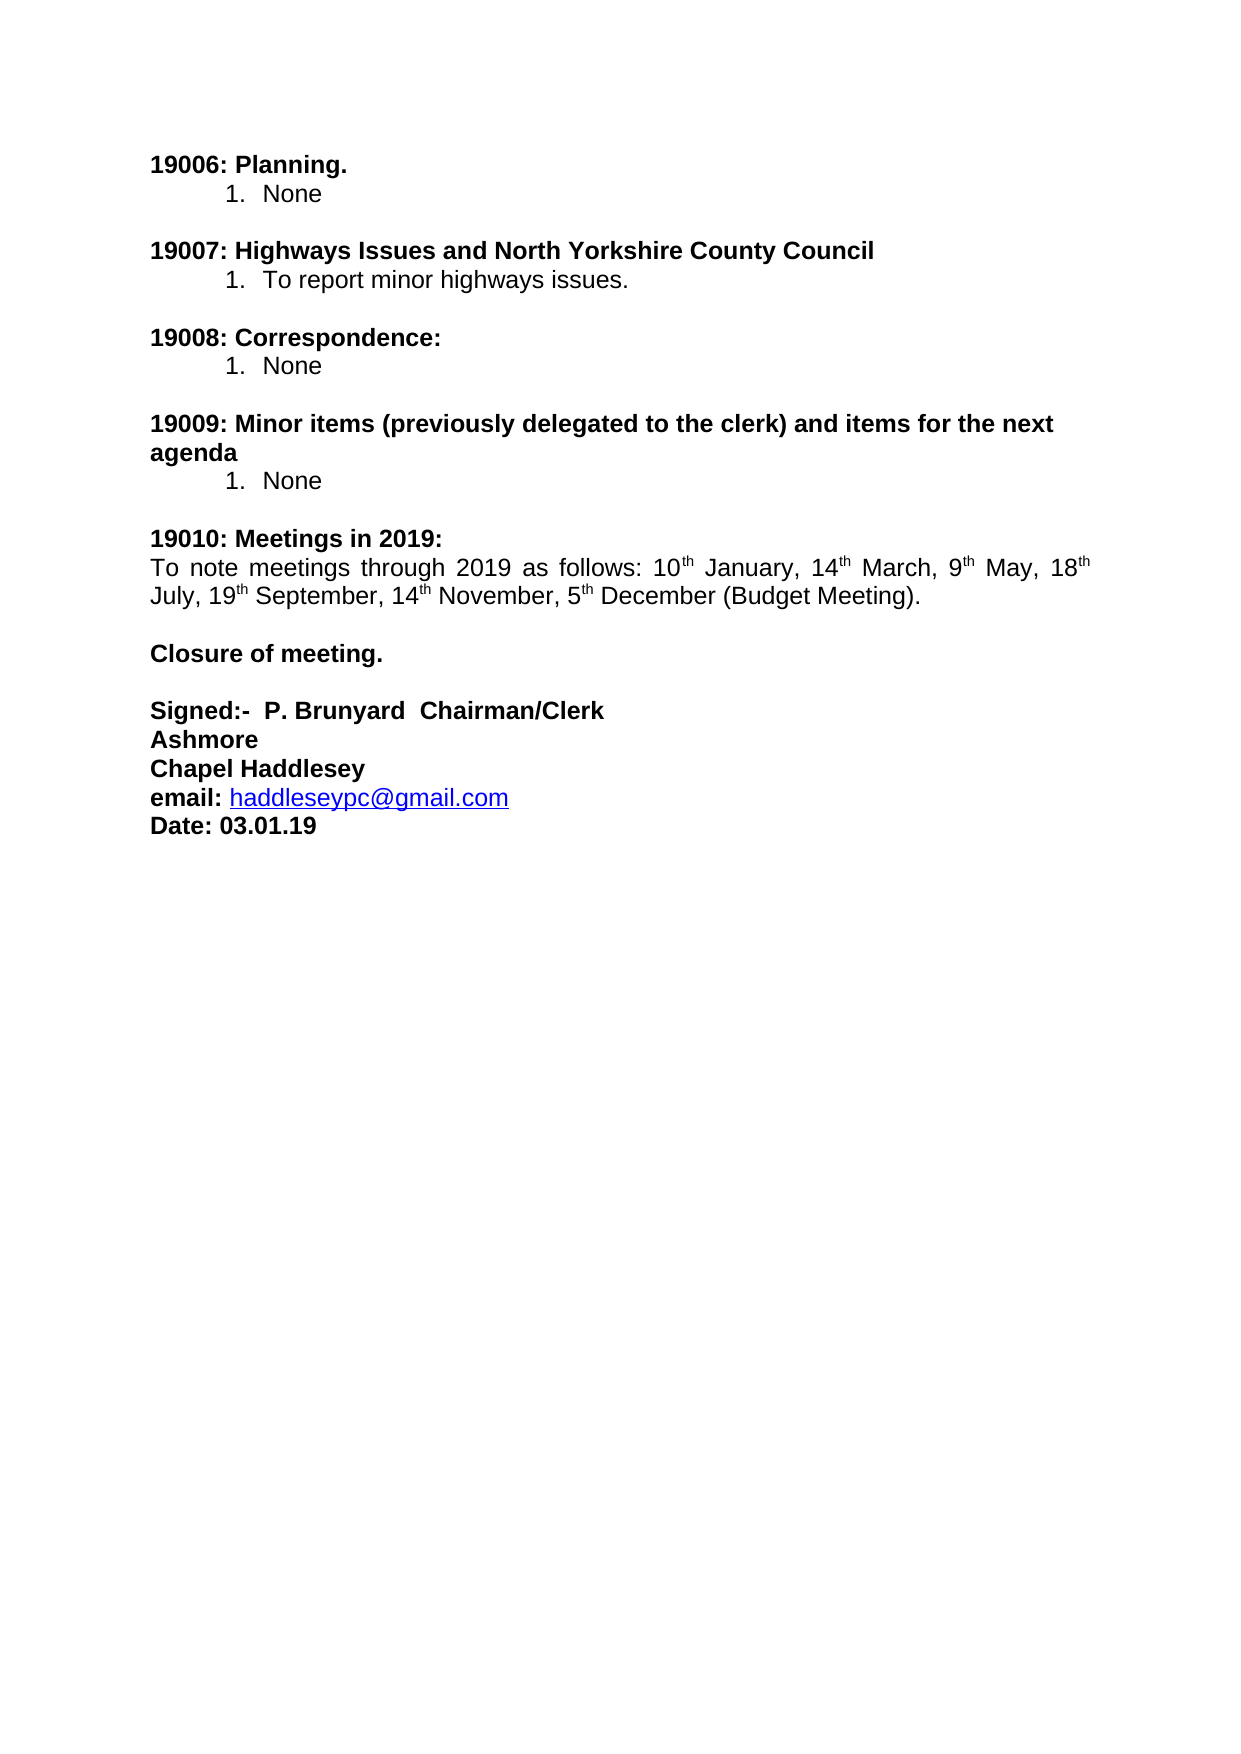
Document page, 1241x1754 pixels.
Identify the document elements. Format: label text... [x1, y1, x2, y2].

list None [225, 179, 1090, 207]
text Closure of meeting. [150, 639, 1090, 667]
text 19008: Correspondence: [150, 322, 1090, 351]
text Ashmore [150, 725, 1090, 754]
text Date: 03.01.19 [150, 811, 1090, 840]
text Chapel Haddlesey [150, 754, 1090, 782]
text To note meetings through 2019 as follows: 10th January, 14th March, 9th May, 18th July, 19th September, 14th November, 5th December (Budget Meeting). [150, 552, 1090, 610]
text Signed:- P. Brunyard Chairman/Clerk [150, 696, 1090, 725]
text email: haddleseypc@gmail.com [150, 782, 1090, 811]
list None [225, 351, 1090, 380]
list To report minor highways issues. [225, 265, 1090, 294]
list None [225, 466, 1090, 495]
text 19009: Minor items (previously delegated to the clerk) and items for the next agenda [150, 409, 1090, 466]
text 19006: Planning. [150, 150, 1090, 179]
text 19010: Meetings in 2019: [150, 524, 1090, 552]
text 19007: Highways Issues and North Yorkshire County Council [150, 236, 1090, 265]
